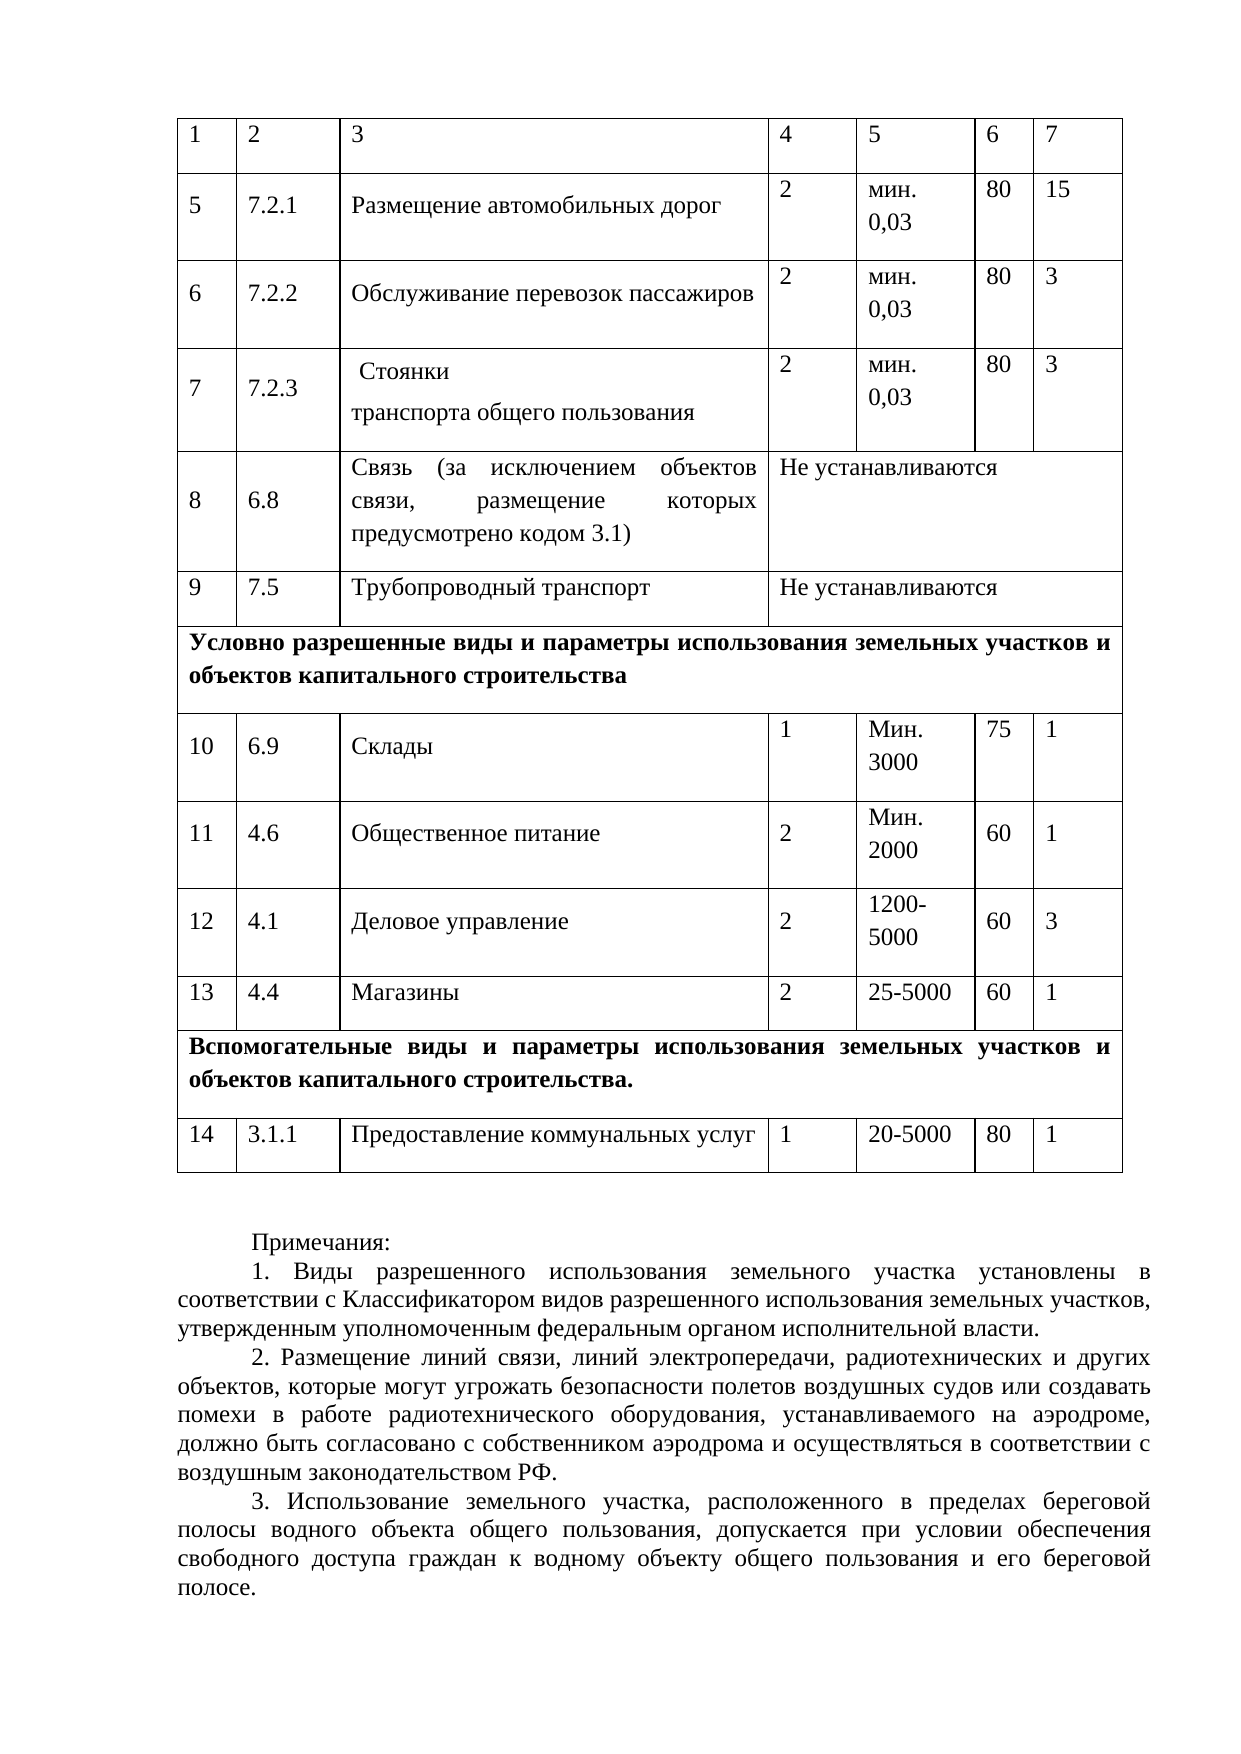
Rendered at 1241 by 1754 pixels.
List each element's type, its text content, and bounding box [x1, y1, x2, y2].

table_cell 60 [976, 889, 1033, 976]
table_cell Обслуживание перевозок пассажиров [341, 261, 768, 348]
table_cell 8 [178, 452, 236, 571]
table_cell 15 [1034, 174, 1122, 260]
table_cell 12 [178, 889, 236, 976]
table_cell Мин. 3000 [857, 714, 974, 801]
table_cell 11 [178, 802, 236, 888]
table_header 3 [341, 119, 768, 173]
table_cell 1 [1034, 802, 1122, 888]
text 2. Размещение линий связи, линий электропередачи, радиотехнических и других объектов, которые могут угрожать безопасности полетов воздушных судов или создавать помехи в работе радиотехнического оборудования, устанавливаемого на аэродроме, должно быть согласовано с собственником аэродрома и осуществляться в соответствии с воздушным законодательством РФ. [177, 1342, 1152, 1486]
table_header 2 [237, 119, 339, 173]
table_cell Склады [341, 714, 768, 801]
table_cell Деловое управление [341, 889, 768, 976]
table_cell мин. 0,03 [857, 261, 974, 348]
text 1. Виды разрешенного использования земельного участка установлены в соответствии с Классификатором видов разрешенного использования земельных участков, утвержденным уполномоченным федеральным органом исполнительной власти. [177, 1256, 1152, 1342]
table_cell Не устанавливаются [769, 452, 1122, 571]
table_cell 4.4 [237, 977, 339, 1030]
table_cell 7.2.2 [237, 261, 339, 348]
table_cell 6.9 [237, 714, 339, 801]
table_cell 2 [769, 261, 856, 348]
text Примечания: [177, 1227, 1152, 1256]
table_cell Магазины [341, 977, 768, 1030]
table_cell 5 [178, 174, 236, 260]
table_cell 75 [976, 714, 1033, 801]
table_cell 2 [769, 802, 856, 888]
table_cell 60 [976, 802, 1033, 888]
table_cell Размещение автомобильных дорог [341, 174, 768, 260]
table_cell 7 [178, 349, 236, 451]
table_cell Трубопроводный транспорт [341, 572, 768, 626]
table_cell 7.5 [237, 572, 339, 626]
table_cell Условно разрешенные виды и параметры использования земельных участков и объектов капитального строительства [178, 627, 1122, 713]
table_cell 9 [178, 572, 236, 626]
table_cell 60 [976, 977, 1033, 1030]
table_cell Не устанавливаются [769, 572, 1122, 626]
text 3. Использование земельного участка, расположенного в пределах береговой полосы водного объекта общего пользования, допускается при условии обеспечения свободного доступа граждан к водному объекту общего пользования и его береговой полосе. [177, 1486, 1152, 1601]
table_cell 6.8 [237, 452, 339, 571]
table_cell 4.1 [237, 889, 339, 976]
table_header 5 [857, 119, 974, 173]
table_cell 1 [769, 1119, 856, 1172]
table_cell 7.2.3 [237, 349, 339, 451]
table_cell 2 [769, 889, 856, 976]
table_cell Вспомогательные виды и параметры использования земельных участков и объектов капитального строительства. [178, 1031, 1122, 1118]
table_cell 3 [1034, 889, 1122, 976]
table_cell 80 [976, 261, 1033, 348]
table_cell 20-5000 [857, 1119, 974, 1172]
table_cell 1 [1034, 977, 1122, 1030]
table_cell 3 [1034, 261, 1122, 348]
table_cell мин. 0,03 [857, 174, 974, 260]
table_cell 7.2.1 [237, 174, 339, 260]
table_cell 6 [178, 261, 236, 348]
table_cell 2 [769, 174, 856, 260]
table_cell 2 [769, 977, 856, 1030]
table_cell 80 [976, 174, 1033, 260]
table_cell 3 [1034, 349, 1122, 451]
table_cell 1200-5000 [857, 889, 974, 976]
table_cell Связь (за исключением объектов связи, размещение которых предусмотрено кодом 3.1) [341, 452, 768, 571]
table_cell 3.1.1 [237, 1119, 339, 1172]
table_cell 14 [178, 1119, 236, 1172]
table_cell 2 [769, 349, 856, 451]
table_header 6 [976, 119, 1033, 173]
table_cell 1 [1034, 714, 1122, 801]
table_header 7 [1034, 119, 1122, 173]
table_cell Общественное питание [341, 802, 768, 888]
table_cell Мин. 2000 [857, 802, 974, 888]
table_cell 1 [769, 714, 856, 801]
table_cell 1 [1034, 1119, 1122, 1172]
table_cell 80 [976, 349, 1033, 451]
table_cell 4.6 [237, 802, 339, 888]
table_header 4 [769, 119, 856, 173]
table_cell мин. 0,03 [857, 349, 974, 451]
table_cell Предоставление коммунальных услуг [341, 1119, 768, 1172]
table_header 1 [178, 119, 236, 173]
table_cell 25-5000 [857, 977, 974, 1030]
table_cell 10 [178, 714, 236, 801]
table_cell Стоянки транспорта общего пользования [341, 349, 768, 451]
table_cell 13 [178, 977, 236, 1030]
table_cell 80 [976, 1119, 1033, 1172]
